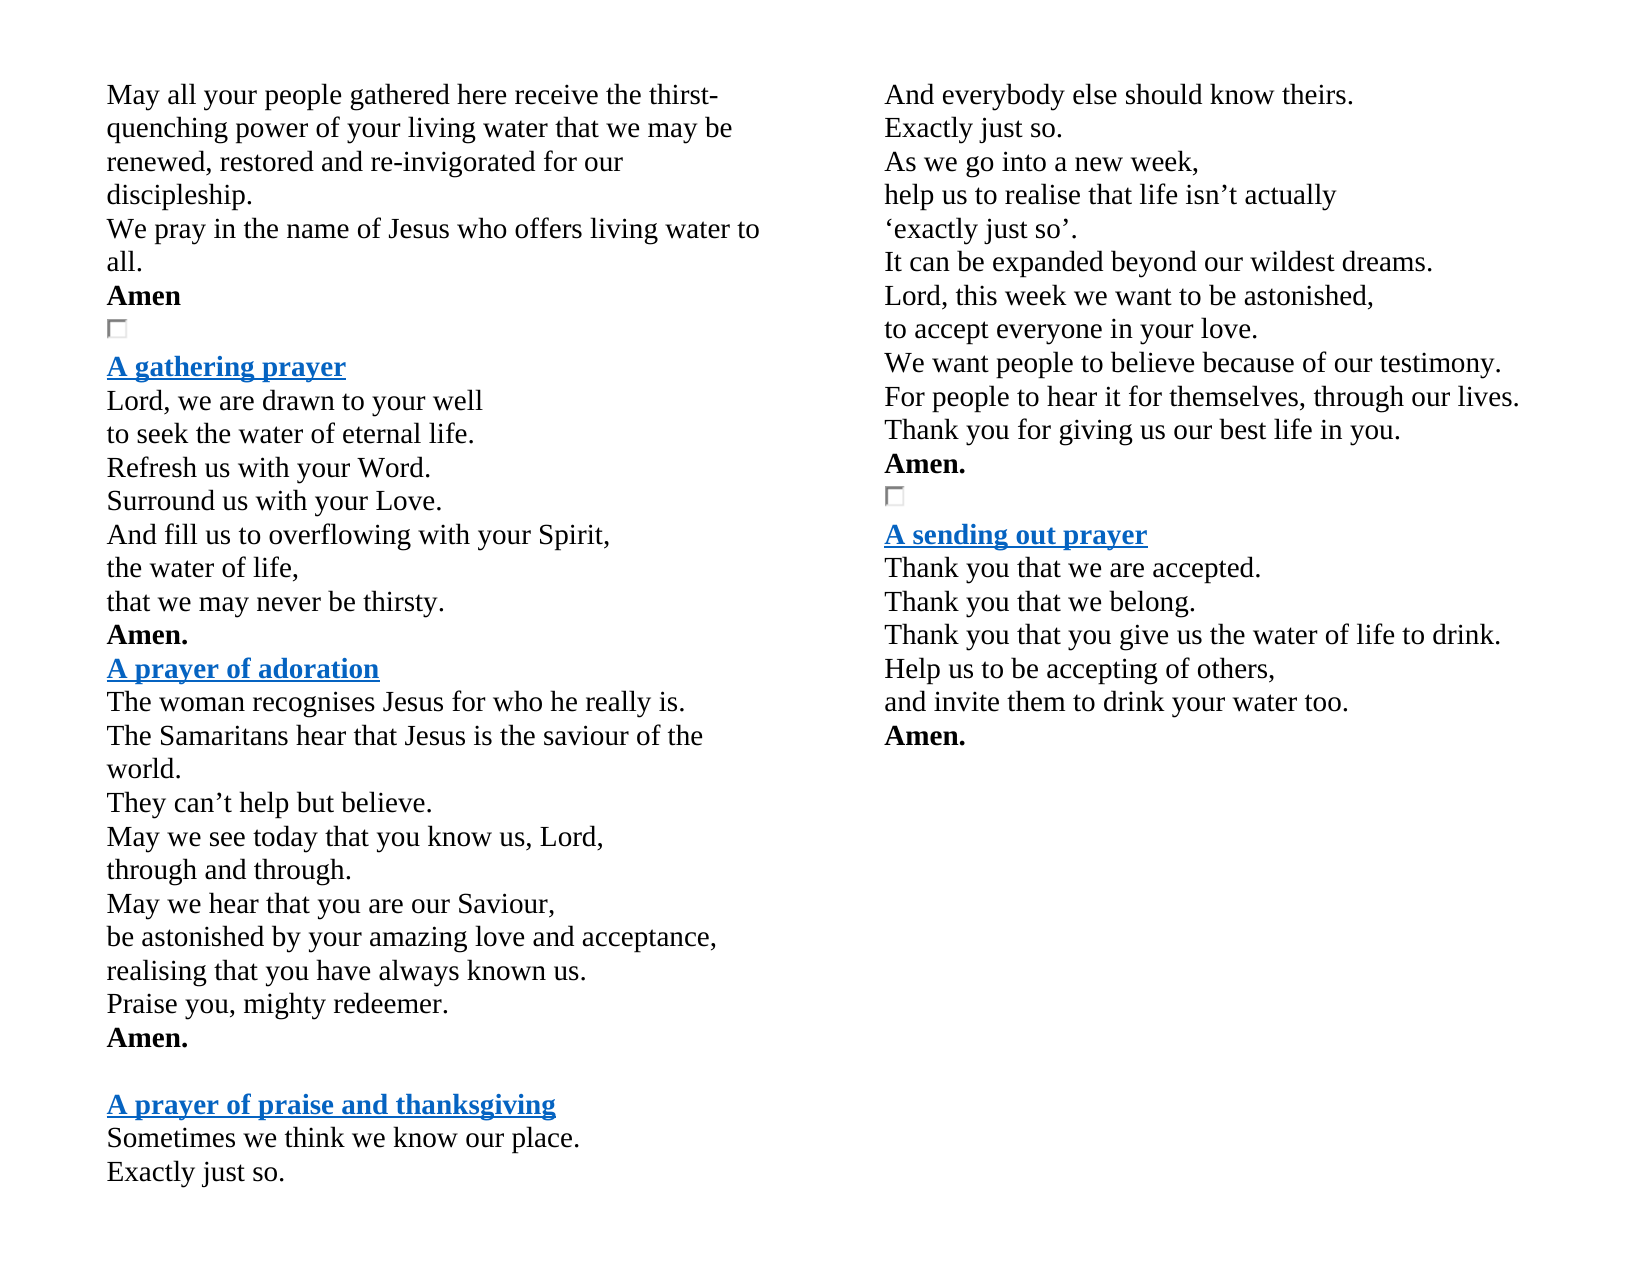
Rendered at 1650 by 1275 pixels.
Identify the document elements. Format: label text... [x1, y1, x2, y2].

text A prayer of praise and thanksgiving [106, 1087, 766, 1121]
text Thank you that we are accepted. Thank you that we belong. Thank you that you give us the water of life to drink. Help us to be accepting of others, and invite them to drink your water too. Amen. [884, 550, 1544, 752]
text Sometimes we think we know our place. Exactly just so. And everybody else should know theirs. Exactly just so. As we go into a new week, help us to realise that life isn’t actually ‘exactly just so’. It can be expanded beyond our wildest dreams. Lord, this week we want to be astonished, to accept everyone in your love. We want people to believe because of our testimony. For people to hear it for themselves, through our lives. Thank you for giving us our best life in you. Amen. [884, 77, 1544, 479]
text A gathering prayer [106, 349, 766, 383]
text May all your people gathered here receive the thirst-quenching power of your living water that we may be renewed, restored and re-invigorated for our discipleship. [106, 77, 766, 211]
text Lord, we are drawn to your well to seek the water of eternal life. Refresh us with your Word. Surround us with your Love. And fill us to overflowing with your Spirit, the water of life, that we may never be thirsty. Amen. [106, 383, 766, 651]
text The woman recognises Jesus for who he really is. The Samaritans hear that Jesus is the saviour of the world. They can’t help but believe. May we see today that you know us, Lord, through and through. May we hear that you are our Saviour, be astonished by your amazing love and acceptance, realising that you have always known us. Praise you, mighty redeemer. Amen. [106, 684, 766, 1053]
text A sending out prayer [884, 517, 1544, 550]
text Sometimes we think we know our place. Exactly just so. And everybody else should know theirs. Exactly just so. As we go into a new week, help us to realise that life isn’t actually ‘exactly just so’. It can be expanded beyond our wildest dreams. Lord, this week we want to be astonished, to accept everyone in your love. We want people to believe because of our testimony. For people to hear it for themselves, through our lives. Thank you for giving us our best life in you. Amen. [106, 1121, 766, 1188]
text A prayer of adoration [106, 651, 766, 684]
text We pray in the name of Jesus who offers living water to all. Amen [106, 211, 766, 312]
